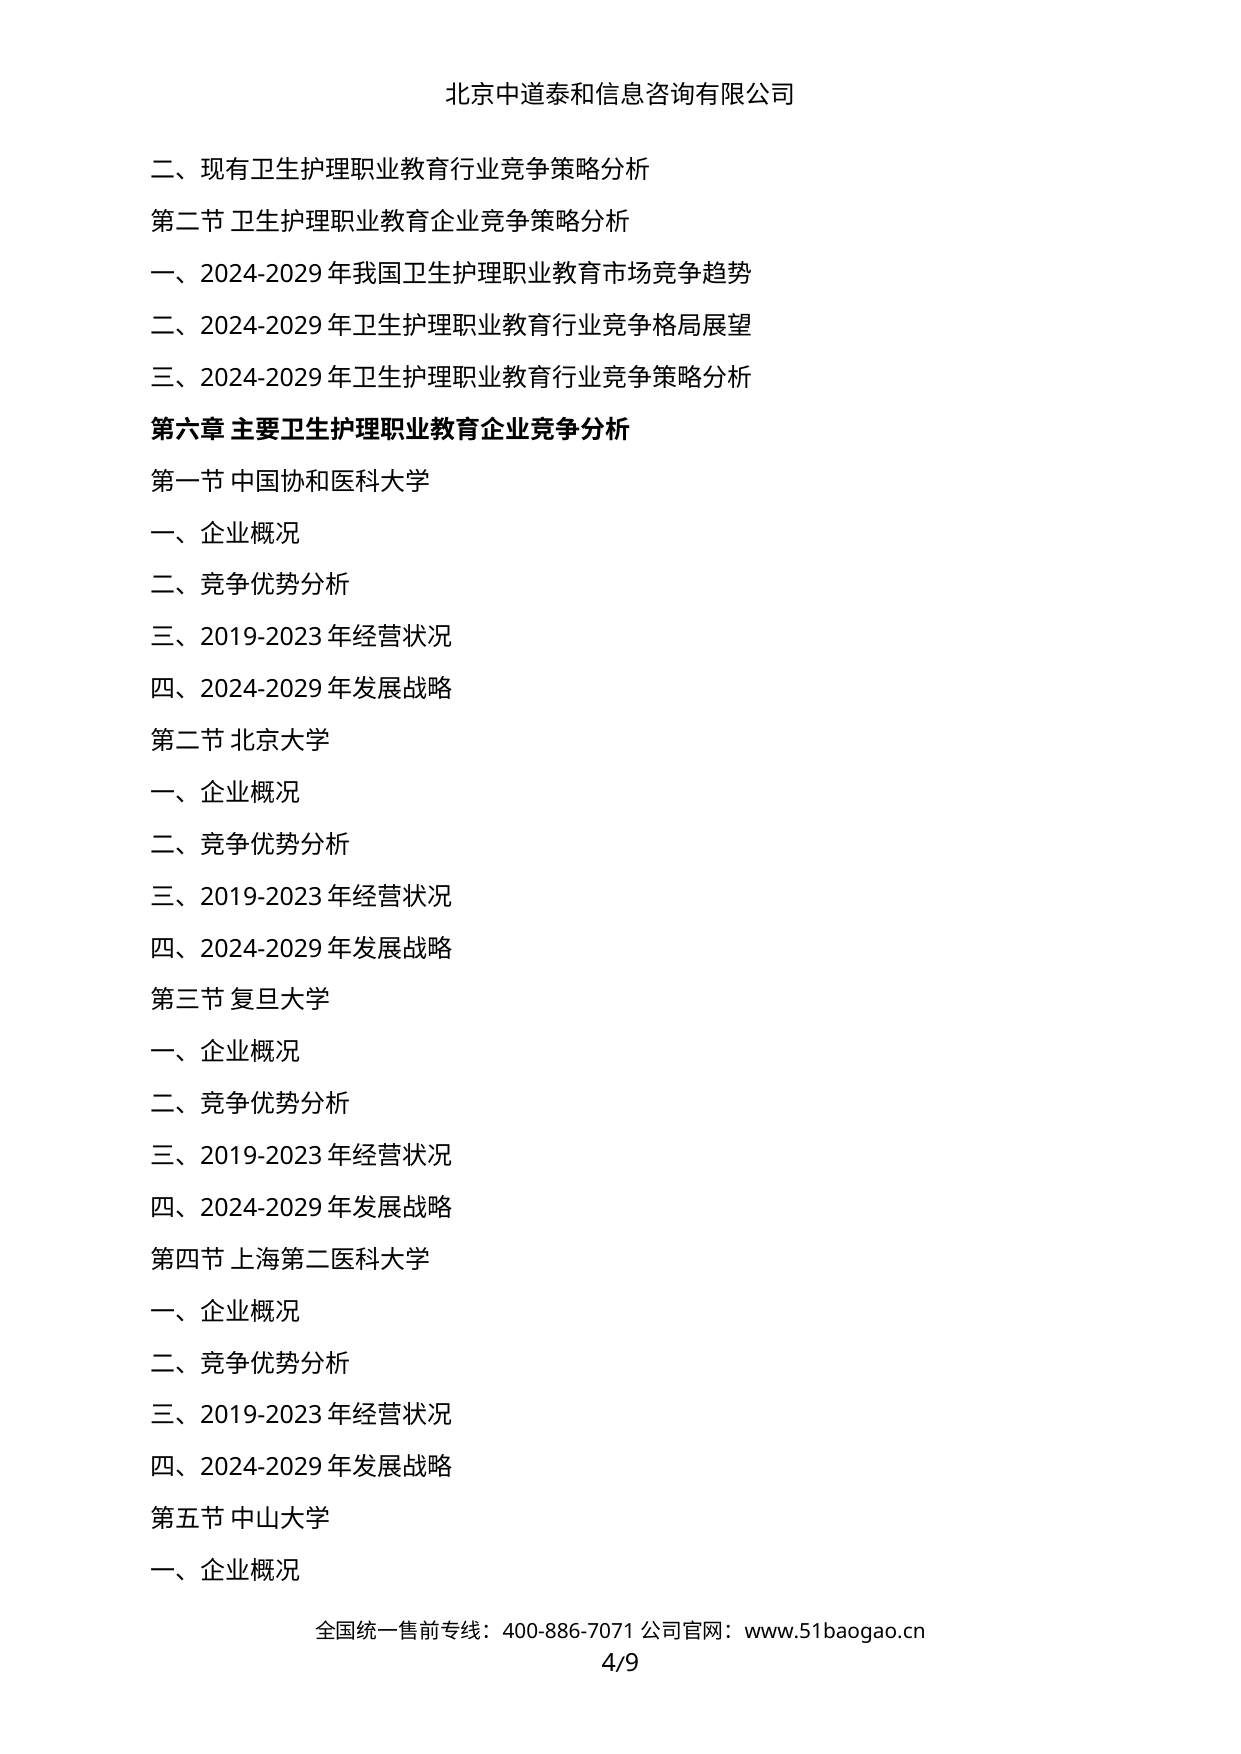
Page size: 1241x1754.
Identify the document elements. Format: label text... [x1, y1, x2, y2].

text 三、2019-2023年经营状况 [150, 617, 1090, 653]
text 二、竞争优势分析 [150, 565, 1090, 601]
text 第一节 中国协和医科大学 [150, 461, 1090, 497]
text 第二节 北京大学 [150, 721, 1090, 757]
text 第四节 上海第二医科大学 [150, 1239, 1090, 1276]
text 第二节 卫生护理职业教育企业竞争策略分析 [150, 202, 1090, 238]
text 二、竞争优势分析 [150, 1084, 1090, 1120]
text 第五节 中山大学 [150, 1499, 1090, 1535]
text 三、2019-2023年经营状况 [150, 1136, 1090, 1172]
text 三、2019-2023年经营状况 [150, 1395, 1090, 1431]
text 一、企业概况 [150, 1551, 1090, 1587]
text 四、2024-2029年发展战略 [150, 1447, 1090, 1483]
text 四、2024-2029年发展战略 [150, 1187, 1090, 1224]
text 二、2024-2029年卫生护理职业教育行业竞争格局展望 [150, 306, 1090, 342]
text 二、现有卫生护理职业教育行业竞争策略分析 [150, 150, 1090, 186]
text 一、企业概况 [150, 513, 1090, 549]
text 四、2024-2029年发展战略 [150, 669, 1090, 705]
text 二、竞争优势分析 [150, 824, 1090, 861]
text 一、企业概况 [150, 772, 1090, 809]
text 三、2024-2029年卫生护理职业教育行业竞争策略分析 [150, 357, 1090, 394]
text 三、2019-2023年经营状况 [150, 876, 1090, 912]
text 一、企业概况 [150, 1032, 1090, 1068]
text 一、2024-2029年我国卫生护理职业教育市场竞争趋势 [150, 254, 1090, 290]
text 第三节 复旦大学 [150, 980, 1090, 1016]
text 二、竞争优势分析 [150, 1343, 1090, 1379]
text 四、2024-2029年发展战略 [150, 928, 1090, 964]
text 一、企业概况 [150, 1291, 1090, 1327]
text 第六章 主要卫生护理职业教育企业竞争分析 [150, 409, 1090, 446]
